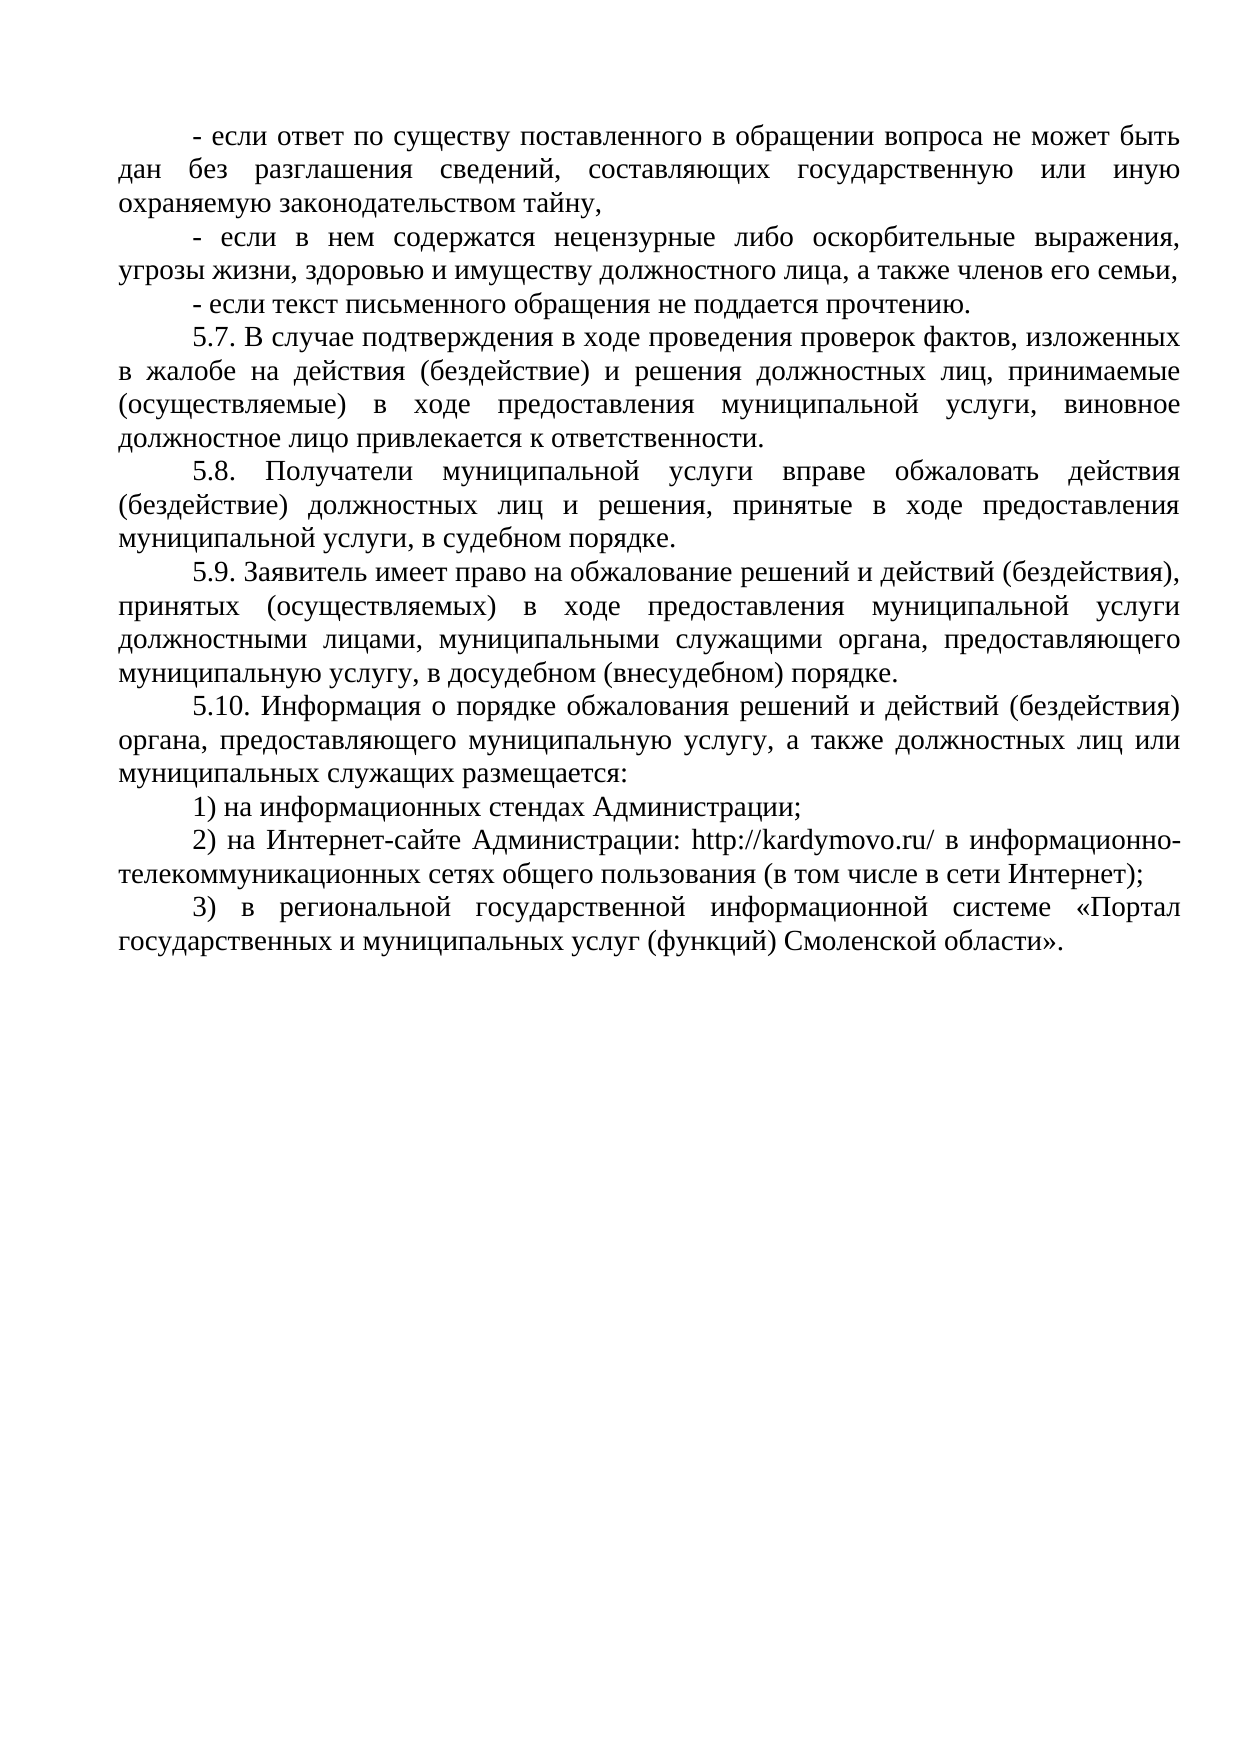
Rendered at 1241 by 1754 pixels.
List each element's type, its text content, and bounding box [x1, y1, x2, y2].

text 5.9. Заявитель имеет право на обжалование решений и действий (бездействия), принятых (осуществляемых) в ходе предоставления муниципальной услуги должностными лицами, муниципальными служащими органа, предоставляющего муниципальную услугу, в досудебном (внесудебном) порядке. [118, 554, 1181, 688]
text 3) в региональной государственной информационной системе «Портал государственных и муниципальных услуг (функций) Смоленской области». [118, 889, 1181, 957]
text - если ответ по существу поставленного в обращении вопроса не может быть дан без разглашения сведений, составляющих государственную или иную охраняемую законодательством тайну, [118, 118, 1181, 219]
text - если в нем содержатся нецензурные либо оскорбительные выражения, угрозы жизни, здоровью и имуществу должностного лица, а также членов его семьи, [118, 219, 1181, 286]
text 5.8. Получатели муниципальной услуги вправе обжаловать действия (бездействие) должностных лиц и решения, принятые в ходе предоставления муниципальной услуги, в судебном порядке. [118, 453, 1181, 554]
text 2) на Интернет-сайте Администрации: http://kardymovo.ru/ в информационно-телекоммуникационных сетях общего пользования (в том числе в сети Интернет); [118, 822, 1181, 889]
text 5.7. В случае подтверждения в ходе проведения проверок фактов, изложенных в жалобе на действия (бездействие) и решения должностных лиц, принимаемые (осуществляемые) в ходе предоставления муниципальной услуги, виновное должностное лицо привлекается к ответственности. [118, 319, 1181, 453]
text - если текст письменного обращения не поддается прочтению. [118, 286, 1181, 319]
text 5.10. Информация о порядке обжалования решений и действий (бездействия) органа, предоставляющего муниципальную услугу, а также должностных лиц или муниципальных служащих размещается: [118, 688, 1181, 789]
text 1) на информационных стендах Администрации; [118, 789, 1181, 822]
